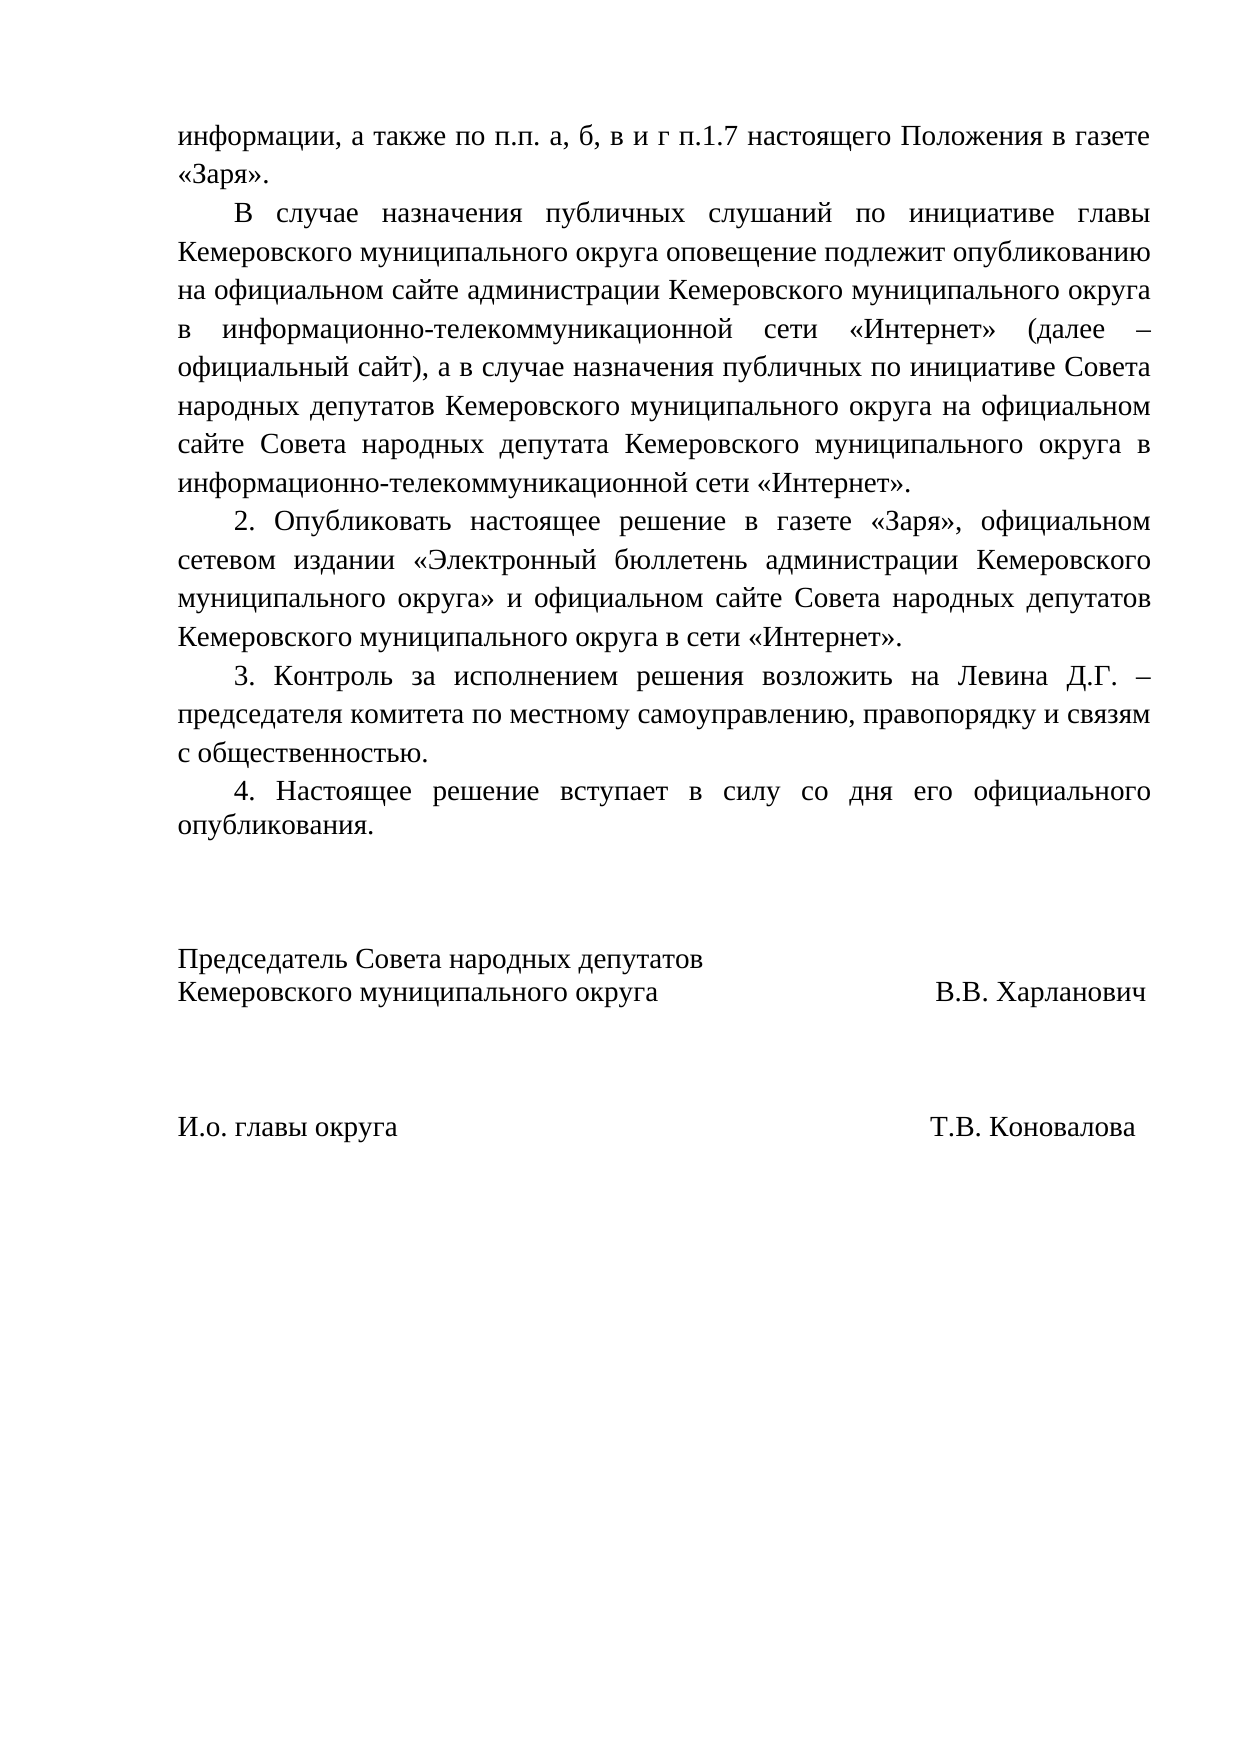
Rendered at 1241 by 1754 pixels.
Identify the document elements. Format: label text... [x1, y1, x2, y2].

text Кемеровского муниципального округа В.В. Харланович [177, 974, 1152, 1008]
text 3. Контроль за исполнением решения возложить на Левина Д.Г. – председателя комитета по местному самоуправлению, правопорядку и связям с общественностью. [177, 658, 1152, 768]
text И.о. главы округа Т.В. Коновалова [177, 1109, 1152, 1142]
text 2. Опубликовать настоящее решение в газете «Заря», официальном сетевом издании «Электронный бюллетень администрации Кемеровского муниципального округа» и официальном сайте Совета народных депутатов Кемеровского муниципального округа в сети «Интернет». [177, 503, 1152, 653]
text Председатель Совета народных депутатов [177, 941, 1152, 974]
text 4. Настоящее решение вступает в силу со дня его официального опубликования. [177, 773, 1152, 840]
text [177, 118, 1152, 190]
text В случае назначения публичных слушаний по инициативе главы Кемеровского муниципального округа оповещение подлежит опубликованию на официальном сайте администрации Кемеровского муниципального округа в информационно-телекоммуникационной сети «Интернет» (далее – официальный сайт), а в случае назначения публичных по инициативе Совета народных депутатов Кемеровского муниципального округа на официальном сайте Совета народных депутата Кемеровского муниципального округа в информационно-телекоммуникационной сети «Интернет». [177, 195, 1152, 498]
